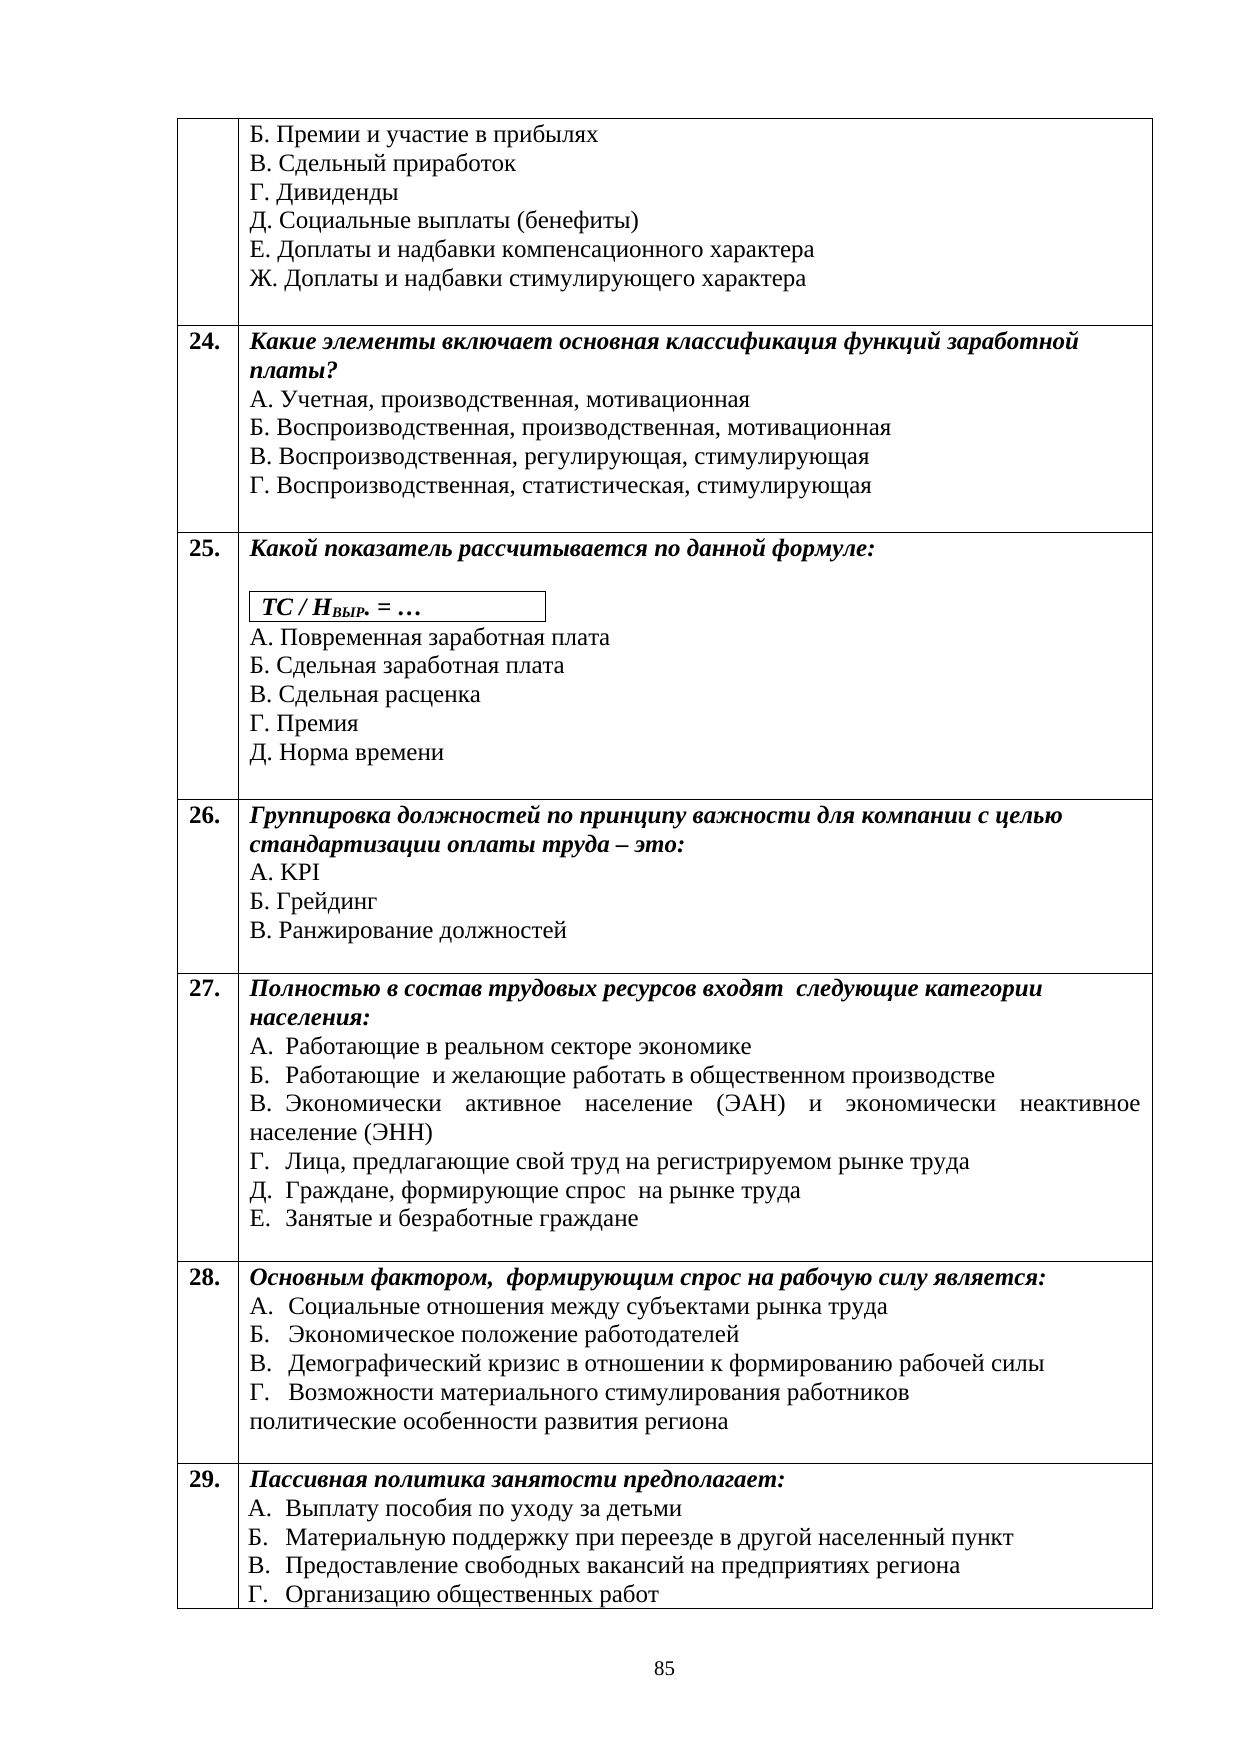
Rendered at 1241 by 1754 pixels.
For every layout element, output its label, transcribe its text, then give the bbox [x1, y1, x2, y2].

table_cell Основным фактором, формирующим спрос на рабочую силу является: Социальные отношения между субъектами рынка труда Экономическое положение работодателей Демографический кризис в отношении к формированию рабочей силы Возможности материального стимулирования работников политические особенности развития региона [239, 1262, 1152, 1463]
table_cell Какие элементы включает основная классификация функций заработной платы? А. Учетная, производственная, мотивационная Б. Воспроизводственная, производственная, мотивационная В. Воспроизводственная, регулирующая, стимулирующая Г. Воспроизводственная, статистическая, стимулирующая [239, 326, 1152, 532]
table_cell [178, 800, 238, 972]
table_cell [178, 1262, 238, 1463]
table_cell [178, 974, 238, 1261]
table_cell [178, 533, 238, 799]
table_cell Группировка должностей по принципу важности для компании с целью стандартизации оплаты труда – это: А. KPI Б. Грейдинг В. Ранжирование должностей [239, 800, 1152, 972]
table_cell Какой показатель рассчитывается по данной формуле: А. Повременная заработная плата Б. Сдельная заработная плата В. Сдельная расценка Г. Премия Д. Норма времени [239, 533, 1152, 799]
table_cell Полностью в состав трудовых ресурсов входят следующие категории населения: Работающие в реальном секторе экономике Работающие и желающие работать в общественном производстве Экономически активное население (ЭАН) и экономически неактивное население (ЭНН) Лица, предлагающие свой труд на регистрируемом рынке труда Граждане, формирующие спрос на рынке труда Занятые и безработные граждане [239, 974, 1152, 1261]
table_cell [178, 1464, 238, 1608]
table_cell [178, 119, 238, 325]
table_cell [239, 1464, 1152, 1608]
table_cell [178, 326, 238, 532]
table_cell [239, 119, 1152, 325]
